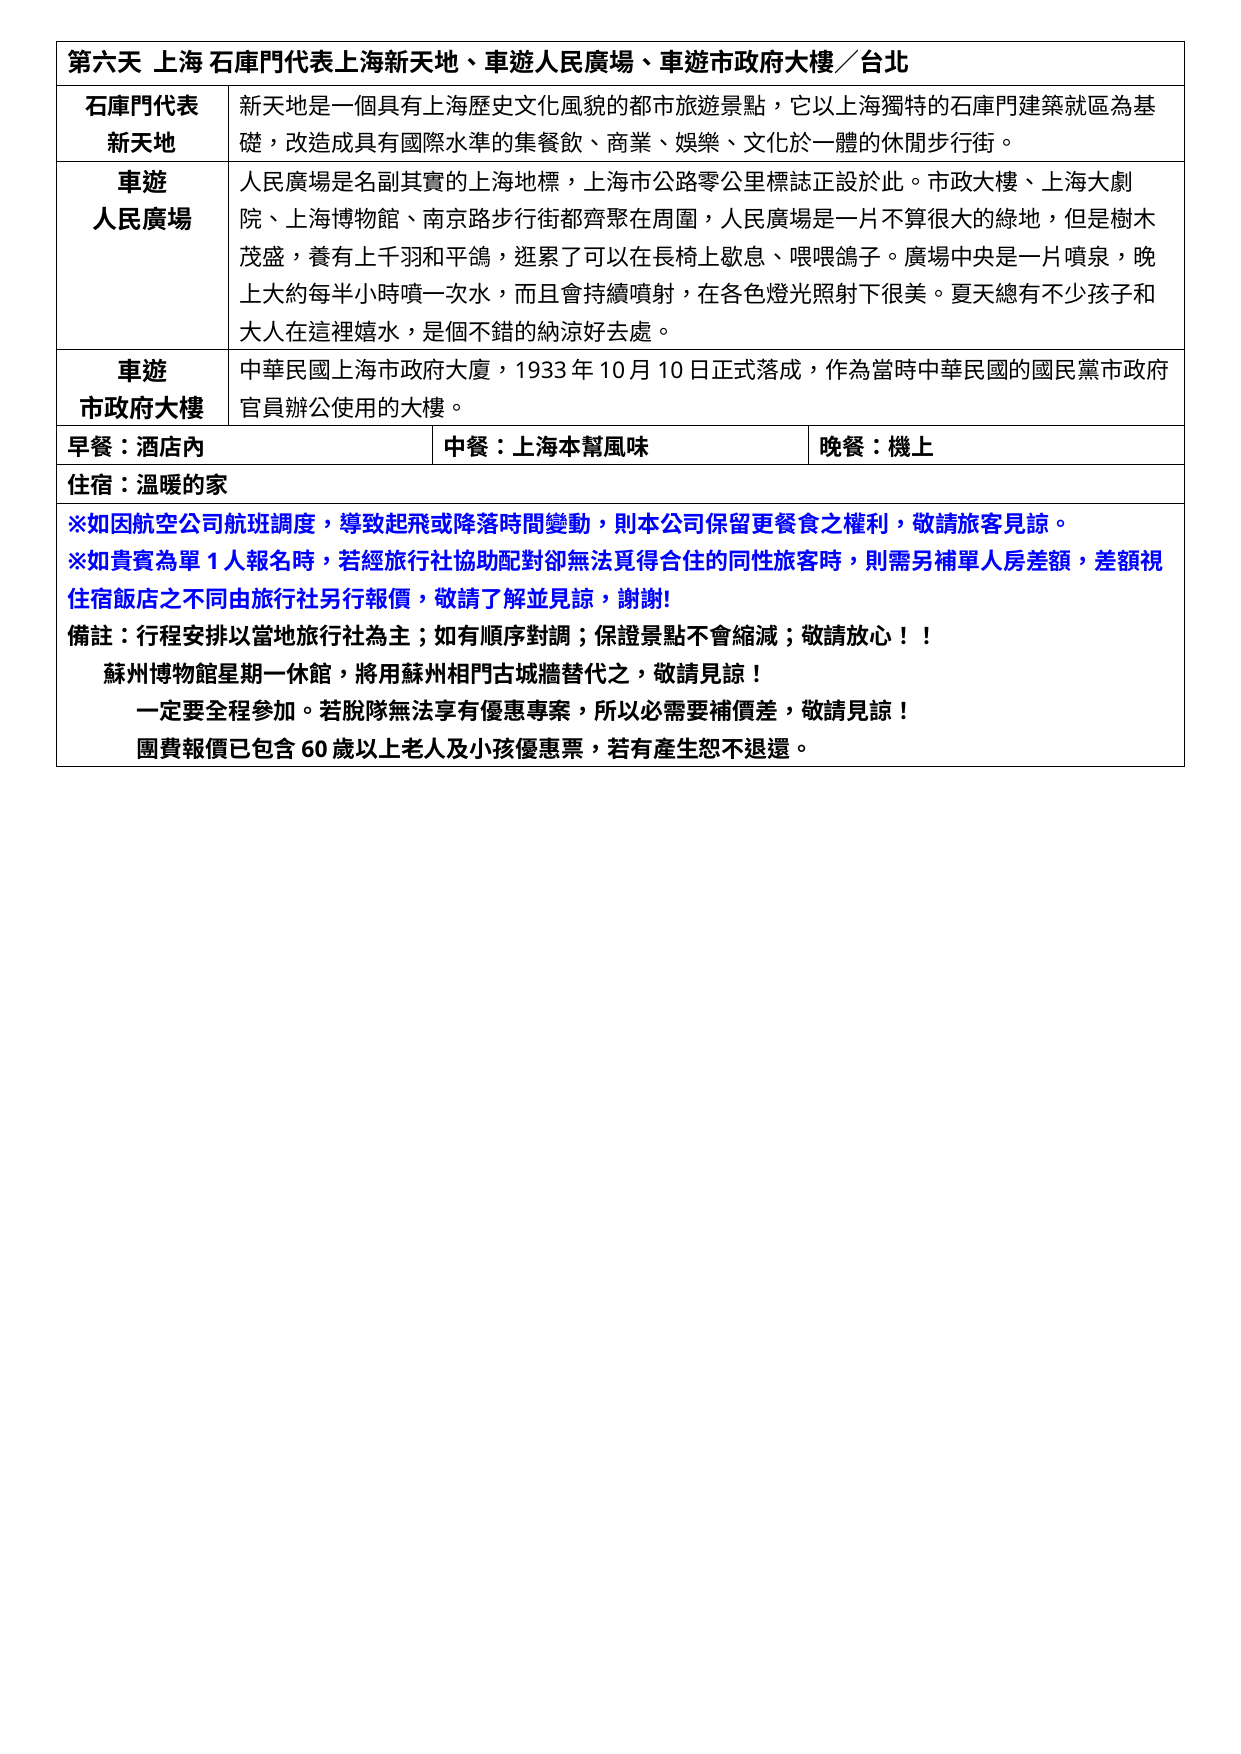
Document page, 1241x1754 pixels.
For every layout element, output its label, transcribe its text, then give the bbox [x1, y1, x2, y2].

table_cell 中華民國上海市政府大廈，1933年10月10日正式落成，作為當時中華民國的國民黨市政府官員辦公使用的大樓。 [229, 350, 1184, 425]
table_cell 新天地是一個具有上海歷史文化風貌的都市旅遊景點，它以上海獨特的石庫門建築就區為基礎，改造成具有國際水準的集餐飲、商業、娛樂、文化於一體的休閒步行街。 [229, 86, 1184, 161]
table_cell 中餐：上海本幫風味 [433, 426, 808, 464]
table_cell 車遊 人民廣場 [57, 162, 228, 349]
table_cell 車遊 市政府大樓 [57, 350, 228, 425]
table_cell 石庫門代表 新天地 [57, 86, 228, 161]
table_cell 人民廣場是名副其實的上海地標，上海市公路零公里標誌正設於此。市政大樓、上海大劇院、上海博物館、南京路步行街都齊聚在周圍，人民廣場是一片不算很大的綠地，但是樹木茂盛，養有上千羽和平鴿，逛累了可以在長椅上歇息、喂喂鴿子。廣場中央是一片噴泉，晚上大約每半小時噴一次水，而且會持續噴射，在各色燈光照射下很美。夏天總有不少孩子和大人在這裡嬉水，是個不錯的納涼好去處。 [229, 162, 1184, 349]
table_cell ※如因航空公司航班調度，導致起飛或降落時間變動，則本公司保留更餐食之權利，敬請旅客見諒。 ※如貴賓為單1人報名時，若經旅行社協助配對卻無法覓得合住的同性旅客時，則需另補單人房差額，差額視住宿飯店之不同由旅行社另行報價，敬請了解並見諒，謝謝! 備註：行程安排以當地旅行社為主；如有順序對調；保證景點不會縮減；敬請放心！！ 蘇州博物館星期一休館，將用蘇州相門古城牆替代之，敬請見諒！ 一定要全程參加。若脫隊無法享有優惠專案，所以必需要補價差，敬請見諒！ 團費報價已包含60歲以上老人及小孩優惠票，若有產生恕不退還。 [57, 504, 1184, 766]
table_cell 住宿：溫暖的家 [57, 465, 1184, 502]
table_cell 早餐：酒店內 [57, 426, 432, 464]
table_cell 晚餐：機上 [809, 426, 1184, 464]
table_cell 第六天 上海 石庫門代表上海新天地、車遊人民廣場、車遊市政府大樓／台北 [57, 42, 1184, 85]
